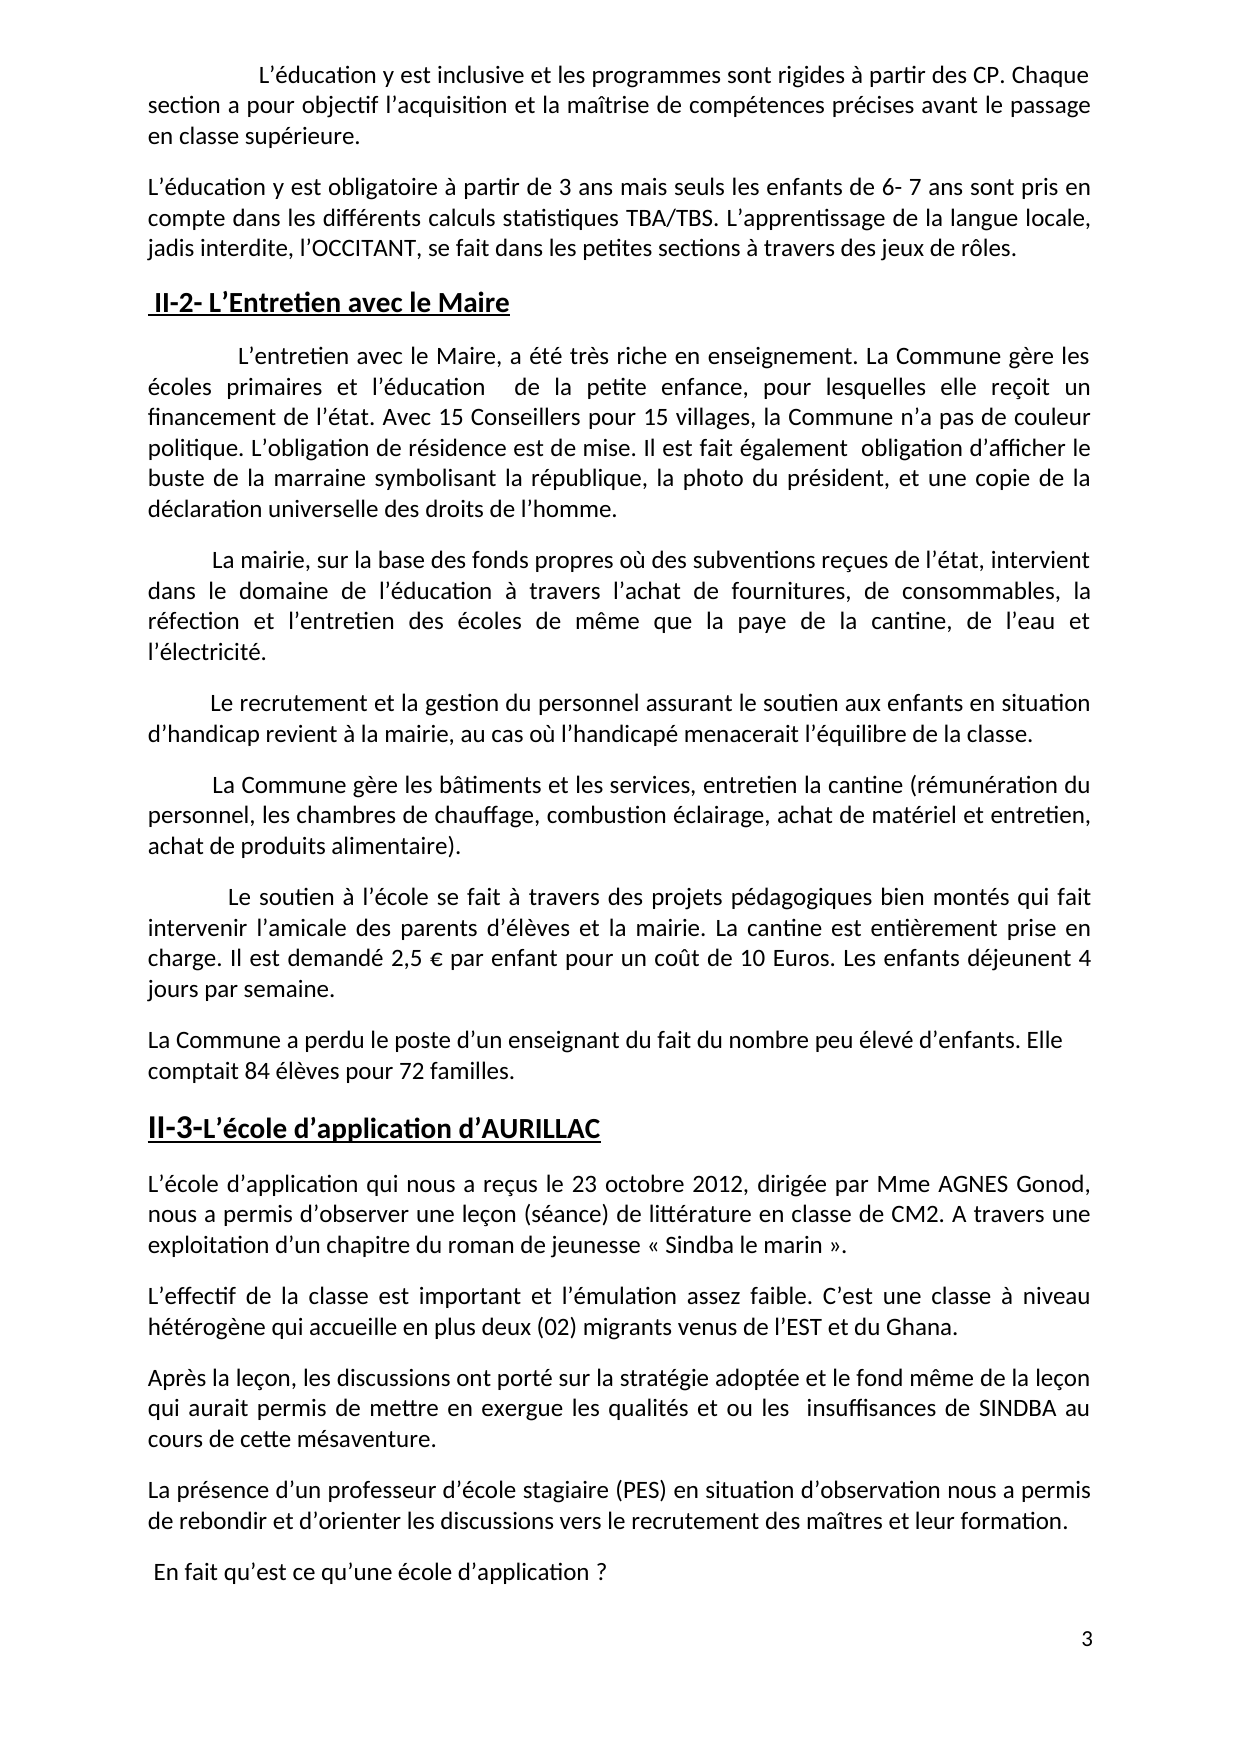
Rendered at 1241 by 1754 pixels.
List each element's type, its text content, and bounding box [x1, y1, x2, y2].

text L’effectif de la classe est important et l’émulation assez faible. C’est une classe à niveau hétérogène qui accueille en plus deux (02) migrants venus de l’EST et du Ghana. [148, 1280, 1092, 1341]
text En fait qu’est ce qu’une école d’application ? [148, 1556, 1092, 1587]
text Le soutien à l’école se fait à travers des projets pédagogiques bien montés qui fait intervenir l’amicale des parents d’élèves et la mairie. La cantine est entièrement prise en charge. Il est demandé 2,5 € par enfant pour un coût de 10 Euros. Les enfants déjeunent 4 jours par semaine. [148, 881, 1092, 1003]
text L’éducation y est obligatoire à partir de 3 ans mais seuls les enfants de 6- 7 ans sont pris en compte dans les différents calculs statistiques TBA/TBS. L’apprentissage de la langue locale, jadis interdite, l’OCCITANT, se fait dans les petites sections à travers des jeux de rôles. [148, 171, 1092, 263]
text Après la leçon, les discussions ont porté sur la stratégie adoptée et le fond même de la leçon qui aurait permis de mettre en exergue les qualités et ou les insuffisances de SINDBA au cours de cette mésaventure. [148, 1362, 1092, 1454]
text La Commune gère les bâtiments et les services, entretien la cantine (rémunération du personnel, les chambres de chauffage, combustion éclairage, achat de matériel et entretien, achat de produits alimentaire). [148, 769, 1092, 861]
text L’entretien avec le Maire, a été très riche en enseignement. La Commune gère les écoles primaires et l’éducation de la petite enfance, pour lesquelles elle reçoit un financement de l’état. Avec 15 Conseillers pour 15 villages, la Commune n’a pas de couleur politique. L’obligation de résidence est de mise. Il est fait également obligation d’afficher le buste de la marraine symbolisant la république, la photo du président, et une copie de la déclaration universelle des droits de l’homme. [148, 340, 1092, 523]
text La Commune a perdu le poste d’un enseignant du fait du nombre peu élevé d’enfants. Elle comptait 84 élèves pour 72 familles. [148, 1024, 1092, 1085]
text L’école d’application qui nous a reçus le 23 octobre 2012, dirigée par Mme AGNES Gonod, nous a permis d’observer une leçon (séance) de littérature en classe de CM2. A travers une exploitation d’un chapitre du roman de jeunesse « Sindba le marin ». [148, 1168, 1092, 1259]
text La mairie, sur la base des fonds propres où des subventions reçues de l’état, intervient dans le domaine de l’éducation à travers l’achat de fournitures, de consommables, la réfection et l’entretien des écoles de même que la paye de la cantine, de l’eau et l’électricité. [148, 544, 1092, 666]
text II-2- L’Entretien avec le Maire [148, 284, 1092, 319]
text Le recrutement et la gestion du personnel assurant le soutien aux enfants en situation d’handicap revient à la mairie, au cas où l’handicapé menacerait l’équilibre de la classe. [148, 687, 1092, 748]
text II-3-L’école d’application d’AURILLAC [148, 1106, 1092, 1147]
text La présence d’un professeur d’école stagiaire (PES) en situation d’observation nous a permis de rebondir et d’orienter les discussions vers le recrutement des maîtres et leur formation. [148, 1474, 1092, 1536]
text L’éducation y est inclusive et les programmes sont rigides à partir des CP. Chaque section a pour objectif l’acquisition et la maîtrise de compétences précises avant le passage en classe supérieure. [148, 59, 1092, 151]
